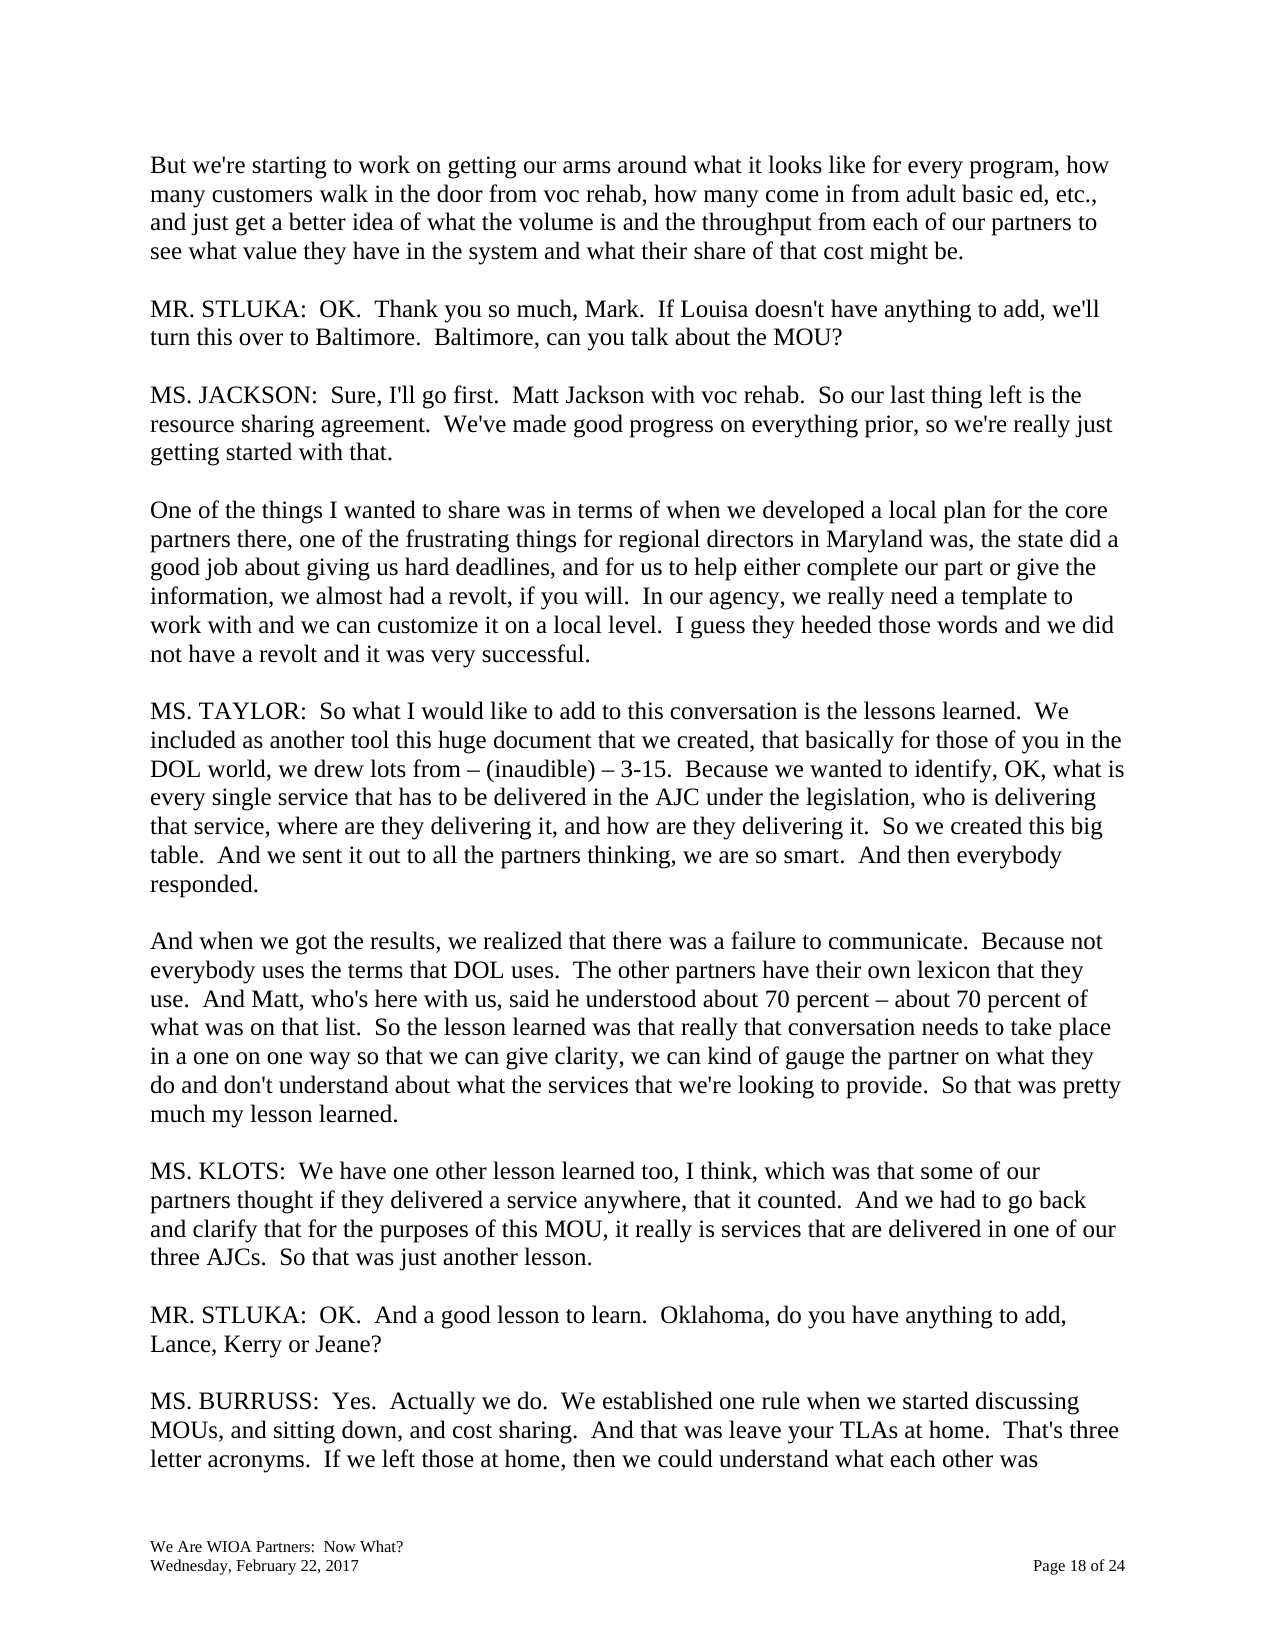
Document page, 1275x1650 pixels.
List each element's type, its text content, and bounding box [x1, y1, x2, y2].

text But we're starting to work on getting our arms around what it looks like for every program, how many customers walk in the door from voc rehab, how many come in from adult basic ed, etc., and just get a better idea of what the volume is and the throughput from each of our partners to see what value they have in the system and what their share of that cost might be. [150, 150, 1125, 265]
text MR. STLUKA: OK. Thank you so much, Mark. If Louisa doesn't have anything to add, we'll turn this over to Baltimore. Baltimore, can you talk about the MOU? [150, 294, 1125, 351]
text MS. JACKSON: Sure, I'll go first. Matt Jackson with voc rehab. So our last thing left is the resource sharing agreement. We've made good progress on everything prior, so we're really just getting started with that. [150, 380, 1125, 466]
text MS. TAYLOR: So what I would like to add to this conversation is the lessons learned. We included as another tool this huge document that we created, that basically for those of you in the DOL world, we drew lots from – (inaudible) – 3-15. Because we wanted to identify, OK, what is every single service that has to be delivered in the AJC under the legislation, who is delivering that service, where are they delivering it, and how are they delivering it. So we created this big table. And we sent it out to all the partners thinking, we are so smart. And then everybody responded. [150, 696, 1125, 897]
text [150, 1386, 1125, 1472]
text MS. KLOTS: We have one other lesson learned too, I think, which was that some of our partners thought if they delivered a service anywhere, that it counted. And we had to go back and clarify that for the purposes of this MOU, it really is services that are delivered in one of our three AJCs. So that was just another lesson. [150, 1156, 1125, 1271]
text MR. STLUKA: OK. And a good lesson to learn. Oklahoma, do you have anything to add, Lance, Kerry or Jeane? [150, 1300, 1125, 1357]
text And when we got the results, we realized that there was a failure to communicate. Because not everybody uses the terms that DOL uses. The other partners have their own lexicon that they use. And Matt, who's here with us, said he understood about 70 percent – about 70 percent of what was on that list. So the lesson learned was that really that conversation needs to take place in a one on one way so that we can give clarity, we can kind of gauge the partner on what they do and don't understand about what the services that we're looking to provide. So that was pretty much my lesson learned. [150, 926, 1125, 1127]
text One of the things I wanted to share was in terms of when we developed a local plan for the core partners there, one of the frustrating things for regional directors in Maryland was, the state did a good job about giving us hard deadlines, and for us to help either complete our part or give the information, we almost had a revolt, if you will. In our agency, we really need a template to work with and we can customize it on a local level. I guess they heeded those words and we did not have a revolt and it was very successful. [150, 495, 1125, 667]
